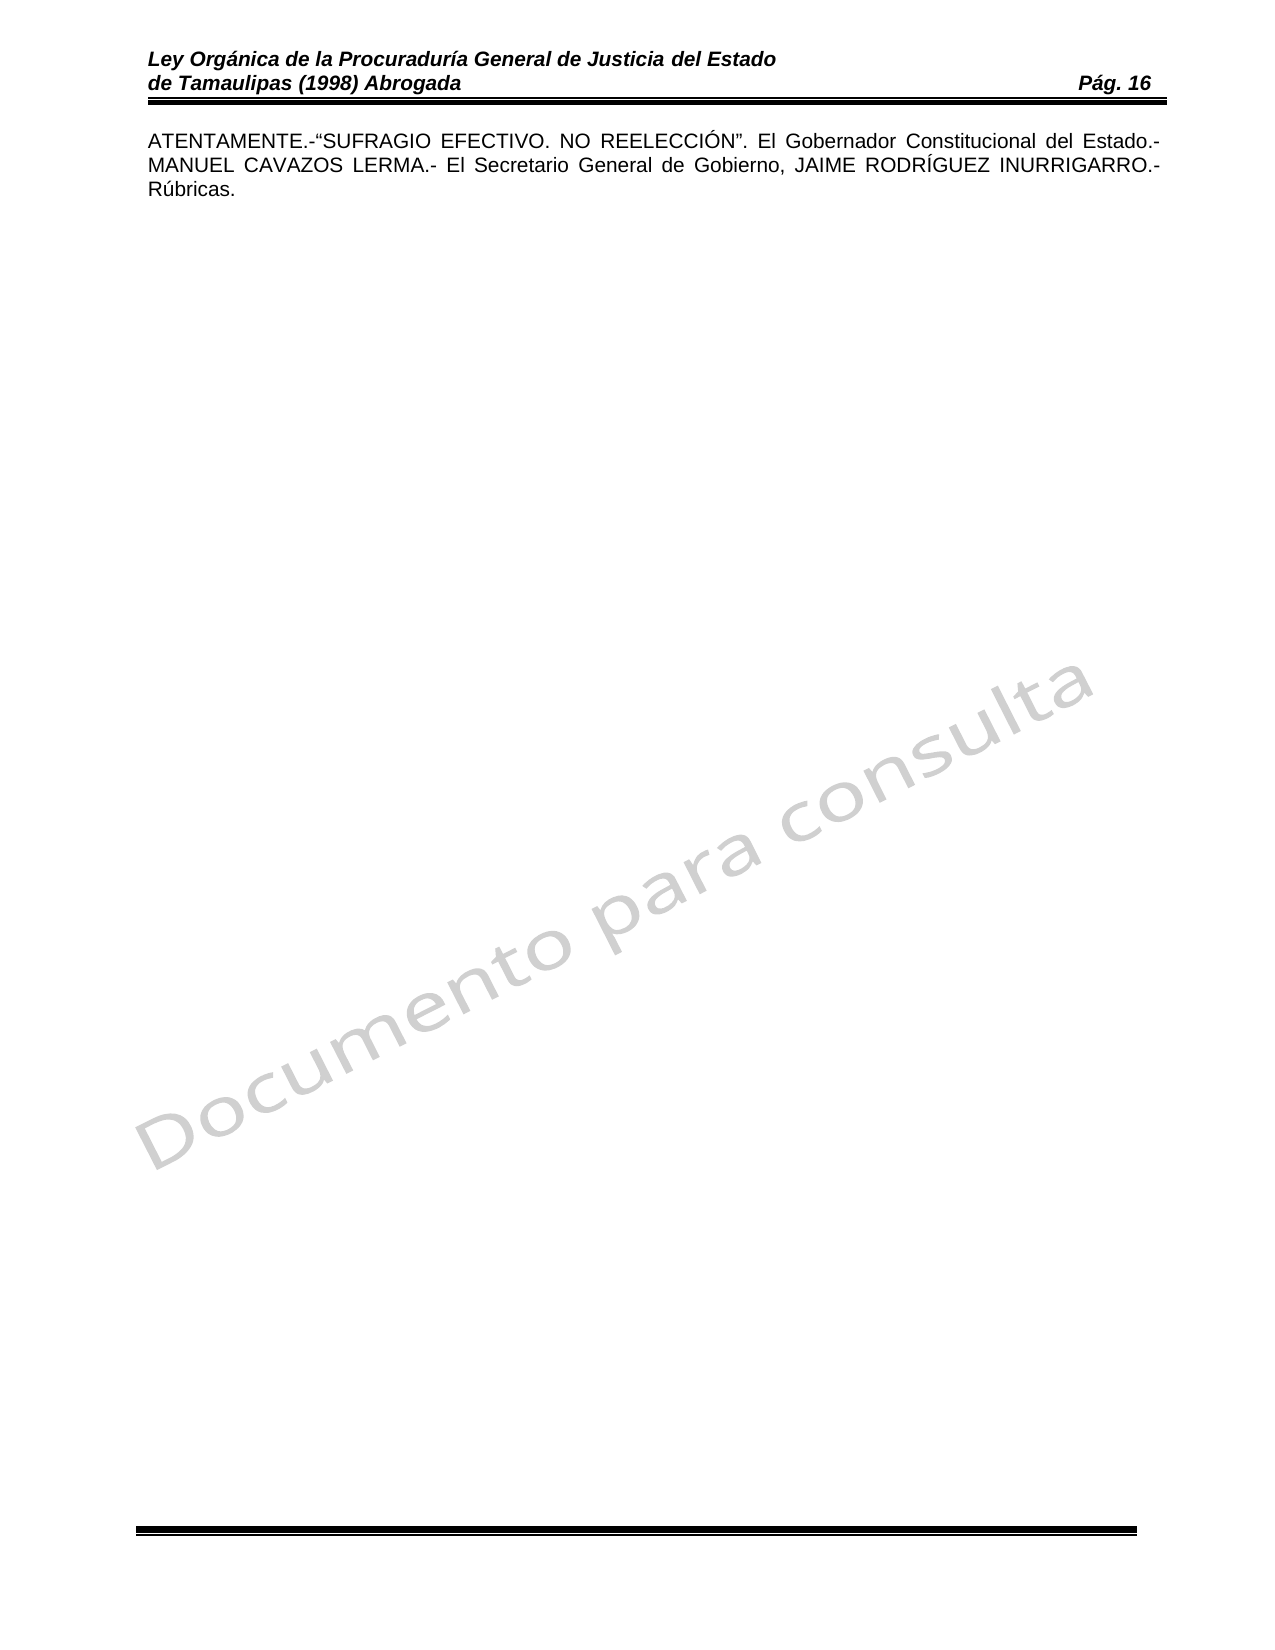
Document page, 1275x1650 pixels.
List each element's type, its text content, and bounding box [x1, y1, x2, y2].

text ATENTAMENTE.-“SUFRAGIO EFECTIVO. NO REELECCIÓN”. El Gobernador Constitucional del Estado.- MANUEL CAVAZOS LERMA.- El Secretario General de Gobierno, JAIME RODRÍGUEZ INURRIGARRO.- Rúbricas. [148, 129, 1162, 201]
